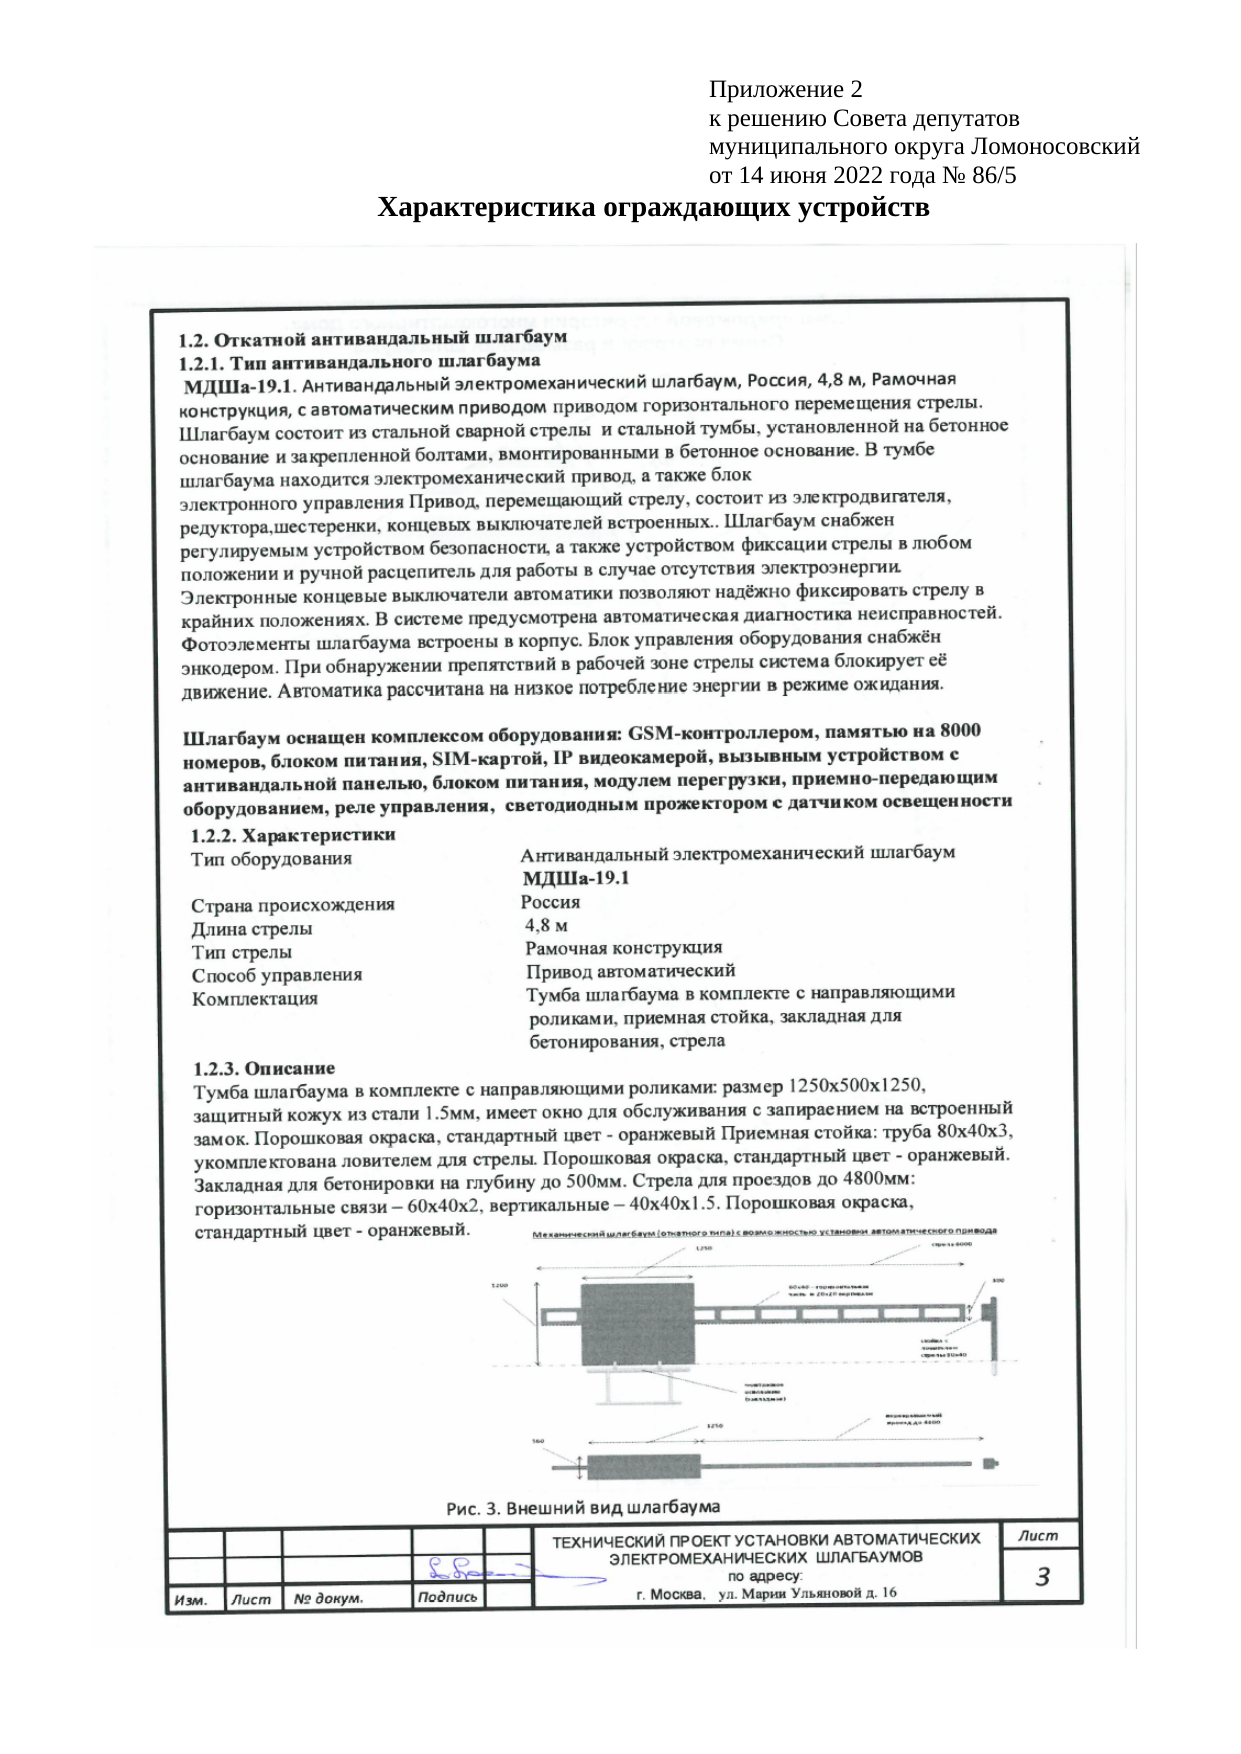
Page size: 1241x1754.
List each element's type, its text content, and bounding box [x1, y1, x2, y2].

picture [91, 243, 1137, 1649]
text Характеристика ограждающих устройств [133, 189, 1137, 222]
text от 14 июня 2022 года № 86/5 [133, 160, 1167, 189]
text Приложение 2 [133, 74, 1167, 103]
text к решению Совета депутатов [133, 103, 1167, 131]
text муниципального округа Ломоносовский [133, 131, 1167, 160]
